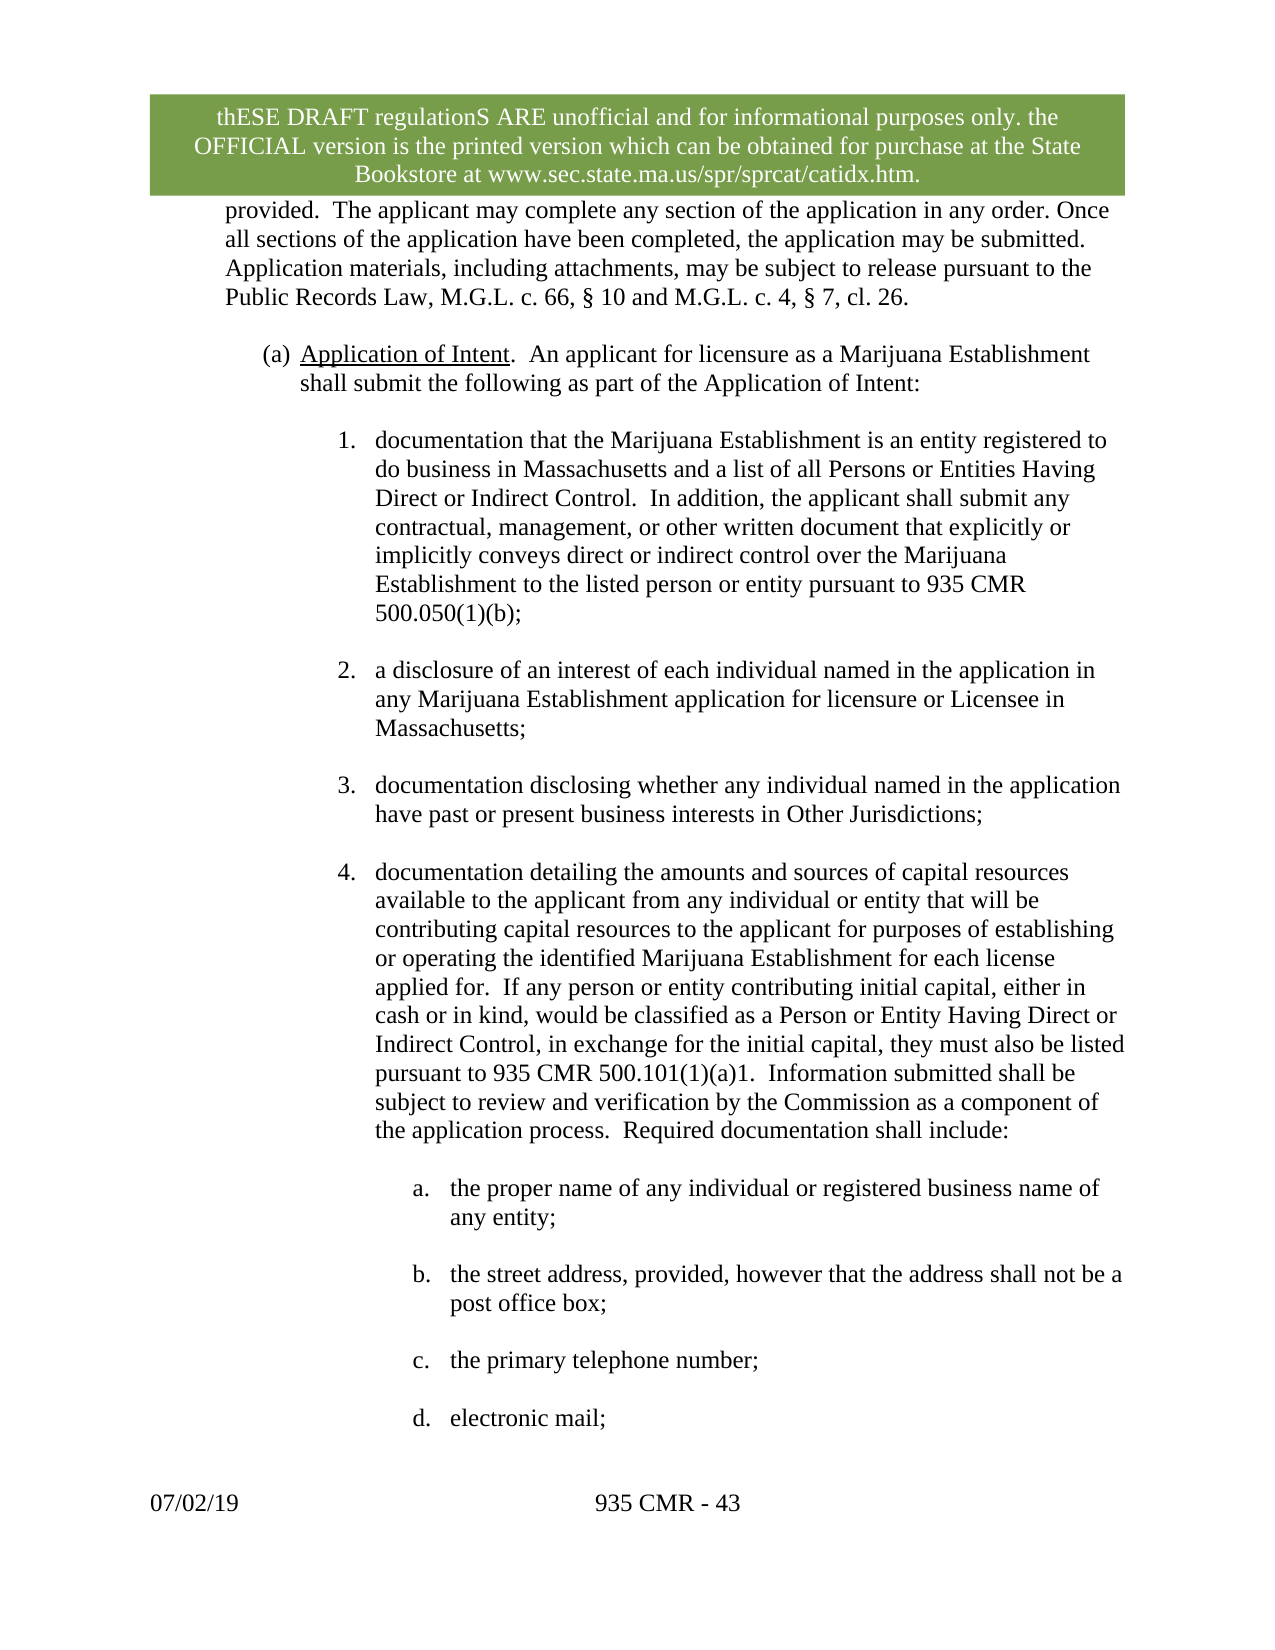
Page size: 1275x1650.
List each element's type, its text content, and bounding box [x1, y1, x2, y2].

list the proper name of any individual or registered business name of any entity; [412, 1173, 1125, 1231]
list documentation disclosing whether any individual named in the application have past or present business interests in Other Jurisdictions; [337, 771, 1125, 828]
list a disclosure of an interest of each individual named in the application in any Marijuana Establishment application for licensure or Licensee in Massachusetts; [337, 656, 1125, 742]
list Application of Intent. An applicant for licensure as a Marijuana Establishment shall submit the following as part of the Application of Intent: [262, 339, 1125, 397]
list documentation detailing the amounts and sources of capital resources available to the applicant from any individual or entity that will be contributing capital resources to the applicant for purposes of establishing or operating the identified Marijuana Establishment for each license applied for. If any person or entity contributing initial capital, either in cash or in kind, would be classified as a Person or Entity Having Direct or Indirect Control, in exchange for the initial capital, they must also be listed pursuant to 935 CMR 500.101(1)(a)1. Information submitted shall be subject to review and verification by the Commission as a component of the application process. Required documentation shall include: [337, 857, 1125, 1144]
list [187, 196, 1125, 311]
list the street address, provided, however that the address shall not be a post office box; [412, 1259, 1125, 1317]
list the primary telephone number; [412, 1346, 1125, 1374]
list electronic mail; [412, 1403, 1125, 1432]
list documentation that the Marijuana Establishment is an entity registered to do business in Massachusetts and a list of all Persons or Entities Having Direct or Indirect Control. In addition, the applicant shall submit any contractual, management, or other written document that explicitly or implicitly conveys direct or indirect control over the Marijuana Establishment to the listed person or entity pursuant to 935 CMR 500.050(1)(b); [337, 426, 1125, 627]
